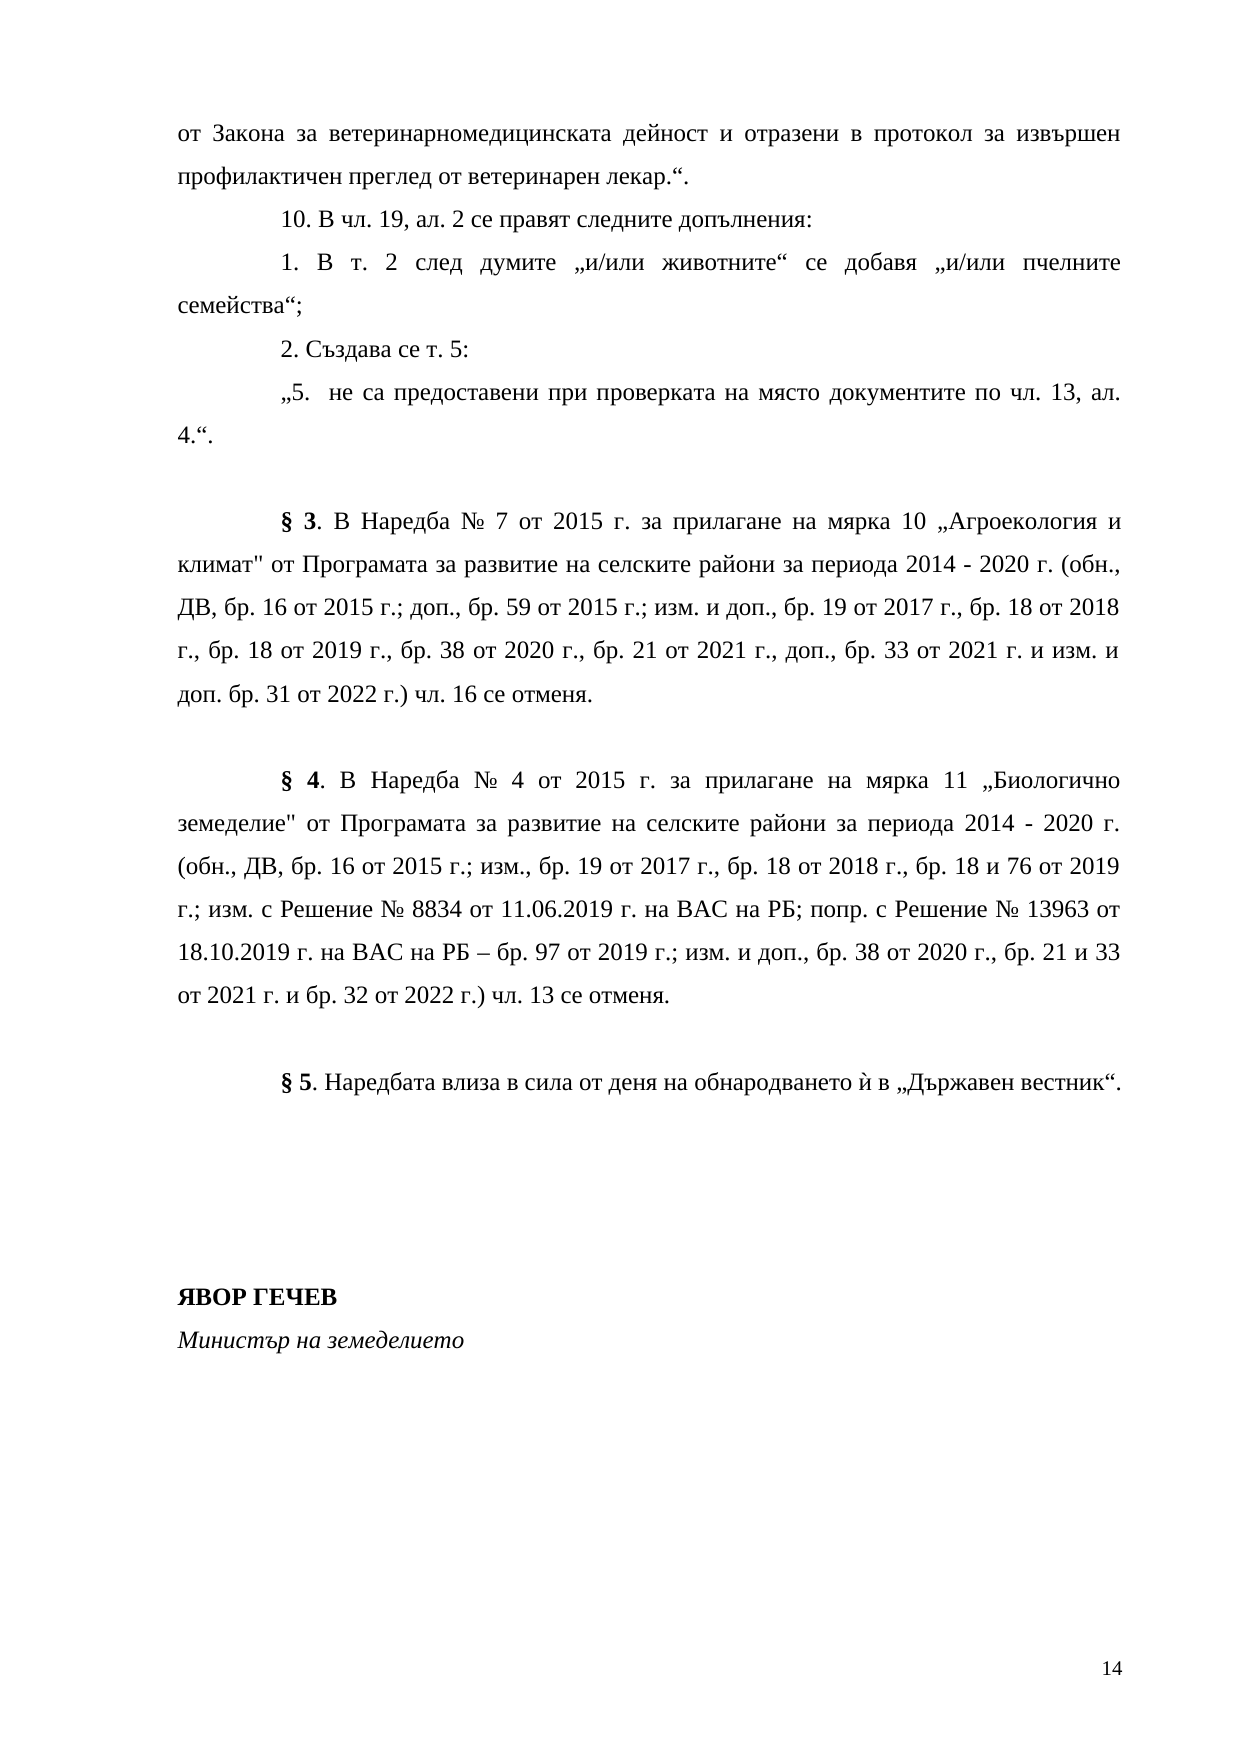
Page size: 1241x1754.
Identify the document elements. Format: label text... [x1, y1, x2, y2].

text § 5. Наредбата влиза в сила от деня на обнародването ѝ в „Държавен вестник“. [177, 1067, 1122, 1096]
text 10. В чл. 19, ал. 2 се правят следните допълнения: [177, 204, 1122, 233]
text явор гечев [177, 1282, 1122, 1311]
text Министър на земеделието [177, 1326, 1122, 1354]
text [177, 118, 1122, 190]
text 2. Създава се т. 5: [177, 334, 1122, 362]
text „5. не са предоставени при проверката на място документите по чл. 13, ал. 4.“. [177, 377, 1122, 449]
text 1. В т. 2 след думите „и/или животните“ се добавя „и/или пчелните семейства“; [177, 247, 1122, 319]
text § 3. В Наредба № 7 от 2015 г. за прилагане на мярка 10 „Агроекология и климат" от Програмата за развитие на селските райони за периода 2014 - 2020 г. (обн., ДВ, бр. 16 от 2015 г.; доп., бр. 59 от 2015 г.; изм. и доп., бр. 19 от 2017 г., бр. 18 от 2018 г., бр. 18 от 2019 г., бр. 38 от 2020 г., бр. 21 от 2021 г., доп., бр. 33 от 2021 г. и изм. и доп. бр. 31 от 2022 г.) чл. 16 се отменя. [177, 506, 1122, 707]
text § 4. В Наредба № 4 от 2015 г. за прилагане на мярка 11 „Биологично земеделие" от Програмата за развитие на селските райони за периода 2014 - 2020 г. (обн., ДВ, бр. 16 от 2015 г.; изм., бр. 19 от 2017 г., бр. 18 от 2018 г., бр. 18 и 76 от 2019 г.; изм. с Решение № 8834 от 11.06.2019 г. на ВАС на РБ; попр. с Решение № 13963 от 18.10.2019 г. на ВАС на РБ – бр. 97 от 2019 г.; изм. и доп., бр. 38 от 2020 г., бр. 21 и 33 от 2021 г. и бр. 32 от 2022 г.) чл. 13 се отменя. [177, 765, 1122, 1009]
